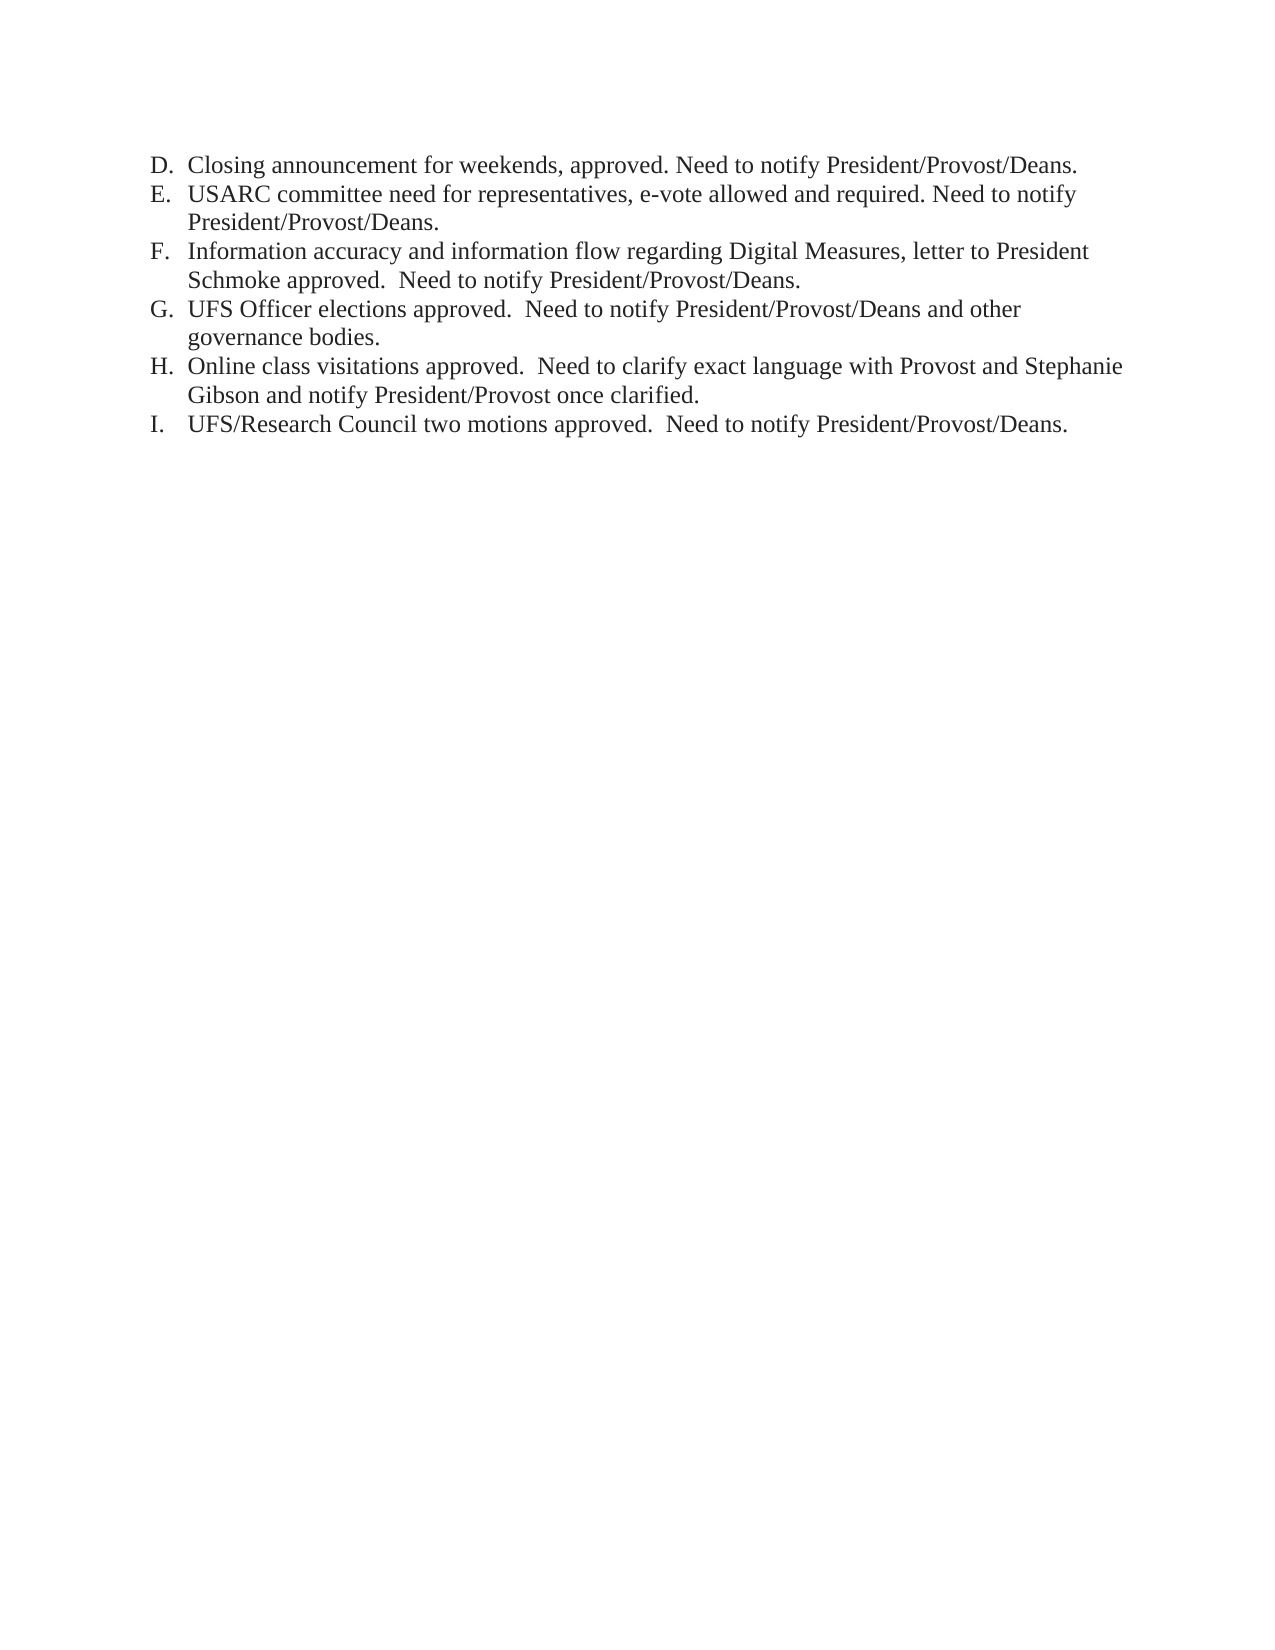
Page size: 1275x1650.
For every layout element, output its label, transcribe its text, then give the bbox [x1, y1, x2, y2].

list USARC committee need for representatives, e-vote allowed and required. Need to notify President/Provost/Deans. [150, 179, 1125, 236]
list Online class visitations approved. Need to clarify exact language with Provost and Stephanie Gibson and notify President/Provost once clarified. [150, 351, 1125, 409]
list UFS/Research Council two motions approved. Need to notify President/Provost/Deans. [150, 409, 1125, 437]
list UFS Officer elections approved. Need to notify President/Provost/Deans and other governance bodies. [150, 294, 1125, 351]
list Closing announcement for weekends, approved. Need to notify President/Provost/Deans. [150, 150, 1125, 179]
list Information accuracy and information flow regarding Digital Measures, letter to President Schmoke approved. Need to notify President/Provost/Deans. [150, 236, 1125, 294]
